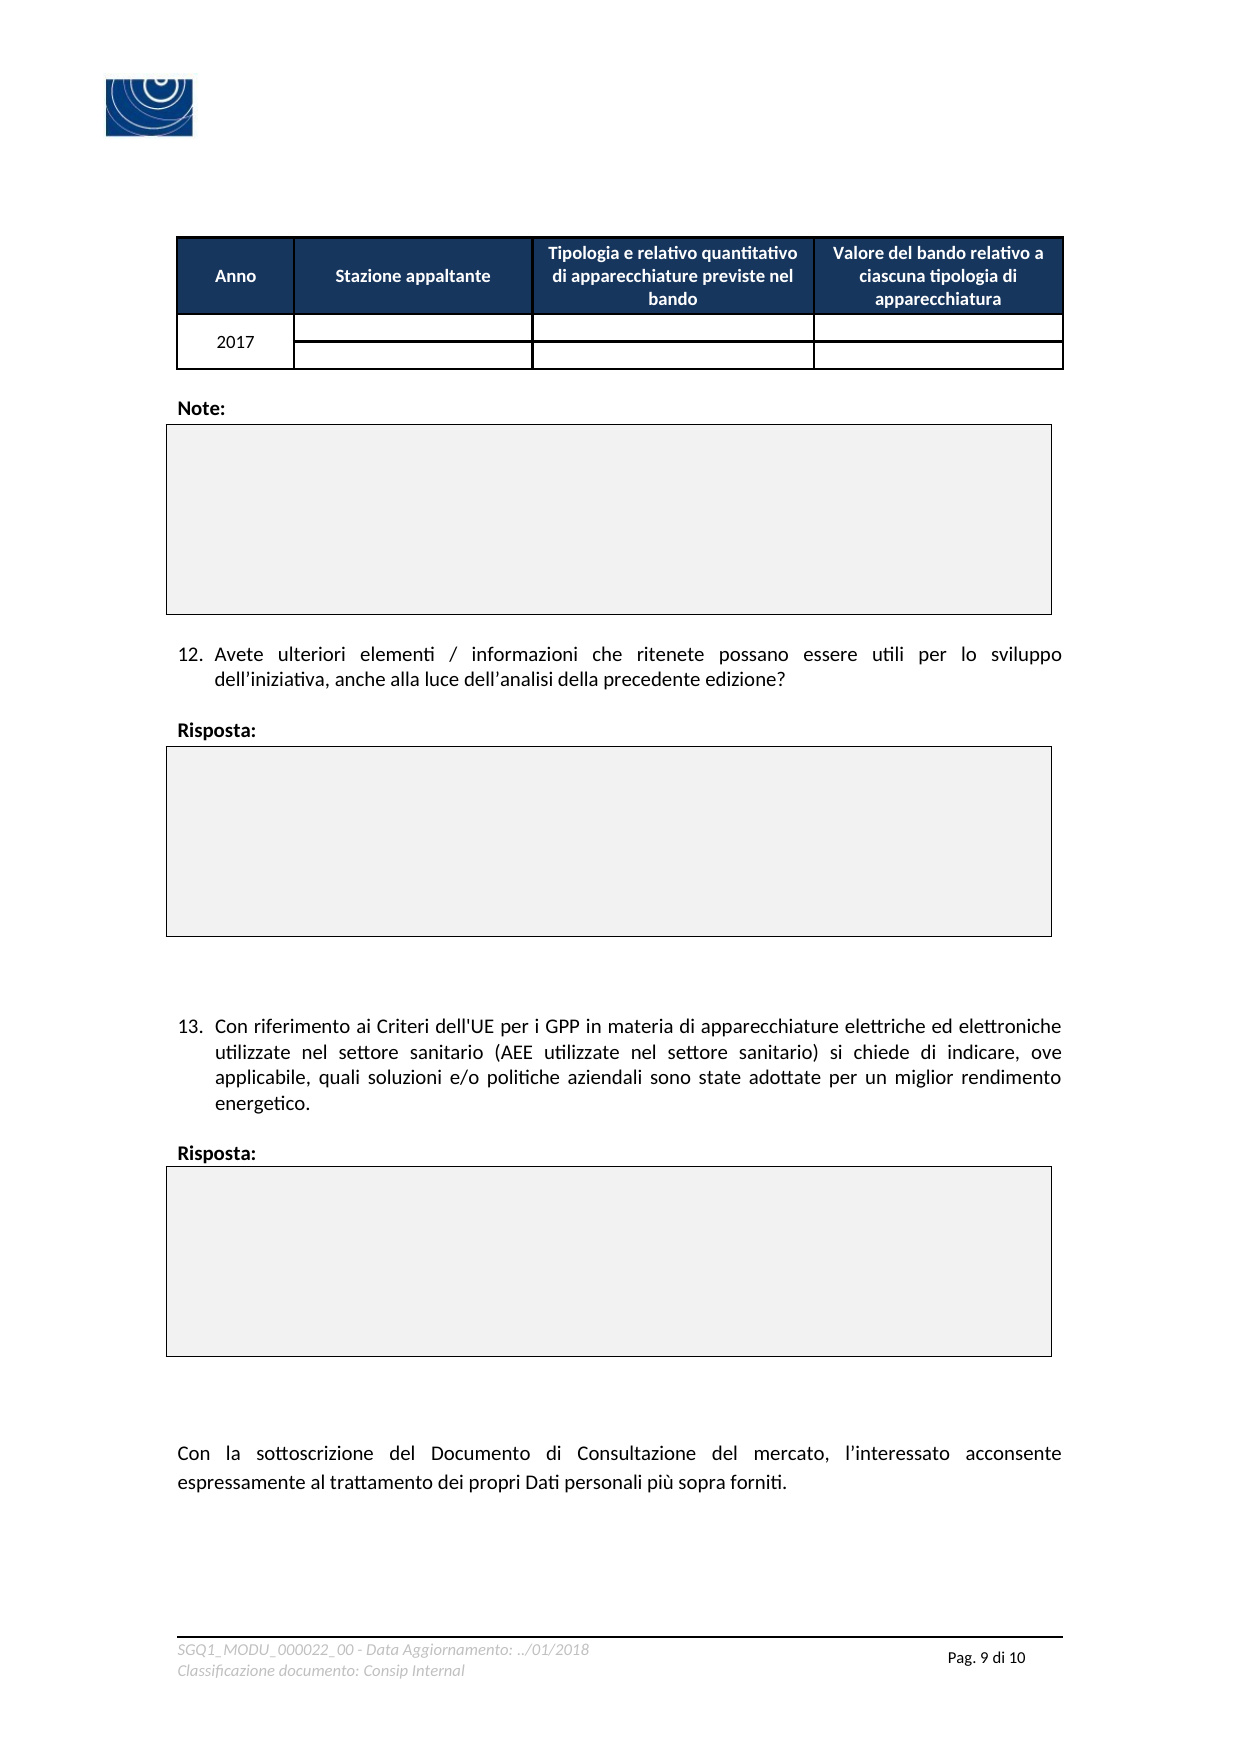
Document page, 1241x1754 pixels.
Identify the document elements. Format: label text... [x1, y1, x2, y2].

table_header Stazione appaltante [295, 239, 531, 313]
table_cell 2017 [178, 315, 293, 368]
table_cell [534, 343, 813, 368]
table_cell [534, 315, 813, 340]
text Risposta: [177, 717, 1063, 742]
table_header Valore del bando relativo a ciascuna tipologia di apparecchiatura [815, 239, 1062, 313]
table_header [167, 1167, 1051, 1356]
table_header [167, 425, 1051, 614]
text Note: [177, 395, 1063, 421]
table_header [167, 747, 1051, 936]
table_header Anno [178, 239, 293, 313]
picture [103, 73, 199, 141]
text Risposta: [177, 1141, 1063, 1166]
table_cell [815, 315, 1062, 340]
table_cell [815, 343, 1062, 368]
list Con riferimento ai Criteri dell'UE per i GPP in materia di apparecchiature elettriche ed elettroniche utilizzate nel settore sanitario (AEE utilizzate nel settore sanitario) si chiede di indicare, ove applicabile, quali soluzioni e/o politiche aziendali sono state adottate per un miglior rendimento energetico. [177, 1013, 1063, 1115]
text Con la sottoscrizione del Documento di Consultazione del mercato, l’interessato acconsente espressamente al trattamento dei propri Dati personali più sopra forniti. [177, 1440, 1063, 1495]
table_cell [295, 343, 531, 368]
list Avete ulteriori elementi / informazioni che ritenete possano essere utili per lo sviluppo dell’iniziativa, anche alla luce dell’analisi della precedente edizione? [177, 641, 1063, 692]
table_cell [295, 315, 531, 340]
table_header Tipologia e relativo quantitativo di apparecchiature previste nel bando [534, 239, 813, 313]
